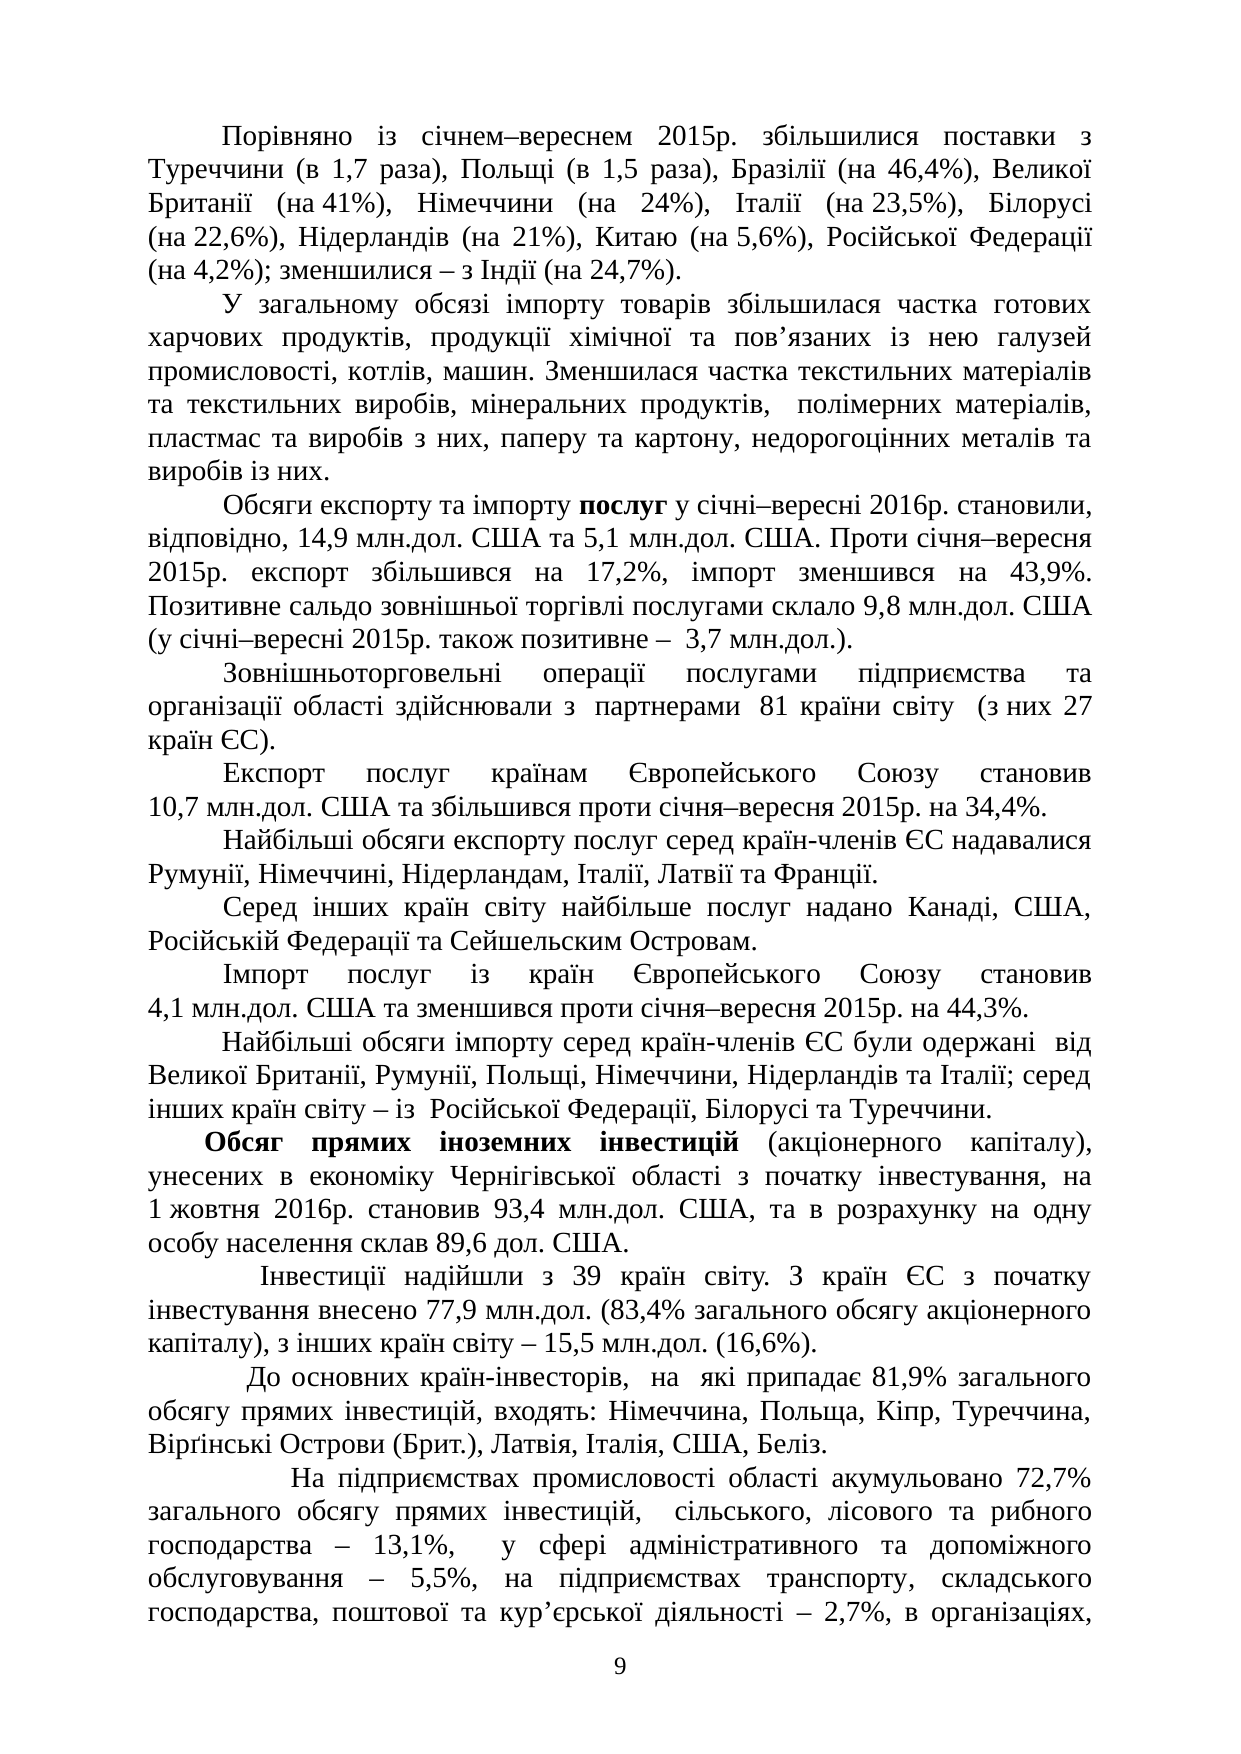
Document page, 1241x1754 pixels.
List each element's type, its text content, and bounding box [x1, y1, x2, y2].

text Експорт послуг країнам Європейського Союзу становив 10,7 млн.дол. США та збільшився проти січня–вересня 2015р. на 34,4%. [148, 755, 1092, 822]
text Серед інших країн світу найбільше послуг надано Канаді, США, Російській Федерації та Сейшельским Островам. [148, 889, 1092, 957]
text Імпорт послуг із країн Європейського Союзу становив 4,1 млн.дол. США та зменшився проти січня–вересня 2015р. на 44,3%. [148, 957, 1092, 1024]
text Обсяги експорту та імпорту послуг у січні–вересні 2016р. становили, відповідно, 14,9 млн.дол. США та 5,1 млн.дол. США. Проти січня–вересня 2015р. експорт збільшився на 17,2%, імпорт зменшився на 43,9%. Позитивне сальдо зовнішньої торгівлі послугами склало 9,8 млн.дол. США (у січні–вересні 2015р. також позитивне – 3,7 млн.дол.). [148, 487, 1092, 655]
text Обсяг прямих іноземних інвестицій (акціонерного капіталу), унесених в економіку Чернігівської області з початку інвестування, на 1 жовтня 2016р. становив 93,4 млн.дол. США, та в розрахунку на одну особу населення склав 89,6 дол. США. [148, 1124, 1092, 1258]
text Інвестиції надійшли з 39 країн світу. З країн ЄС з початку інвестування внесено 77,9 млн.дол. (83,4% загального обсягу акціонерного капіталу), з інших країн світу – 15,5 млн.дол. (16,6%). [148, 1258, 1092, 1359]
text Найбільші обсяги експорту послуг серед країн-членів ЄС надавалися Румунії, Німеччині, Нідерландам, Італії, Латвії та Франції. [148, 822, 1092, 889]
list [148, 1460, 1092, 1627]
text Найбільші обсяги імпорту серед країн-членів ЄС були одержані від Великої Британії, Румунії, Польщі, Німеччини, Нідерландів та Італії; серед інших країн світу – із Російської Федерації, Білорусі та Туреччини. [148, 1024, 1092, 1124]
text До основних країн-інвесторів, на які припадає 81,9% загального обсягу прямих інвестицій, входять: Німеччина, Польща, Кіпр, Туреччина, Вірґінські Острови (Брит.), Латвія, Італія, США, Беліз. [148, 1359, 1092, 1460]
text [148, 118, 1092, 286]
text Зовнішньоторговельні операції послугами підприємства та організації області здійснювали з партнерами 81 країни світу (з них 27 країн ЄС). [148, 655, 1092, 755]
text У загальному обсязі імпорту товарів збільшилася частка готових харчових продуктів, продукції хімічної та пов’язаних із нею галузей промисловості, котлів, машин. Зменшилася частка текстильних матеріалів та текстильних виробів, мінеральних продуктів, полімерних матеріалів, пластмас та виробів з них, паперу та картону, недорогоцінних металів та виробів із них. [148, 286, 1092, 487]
